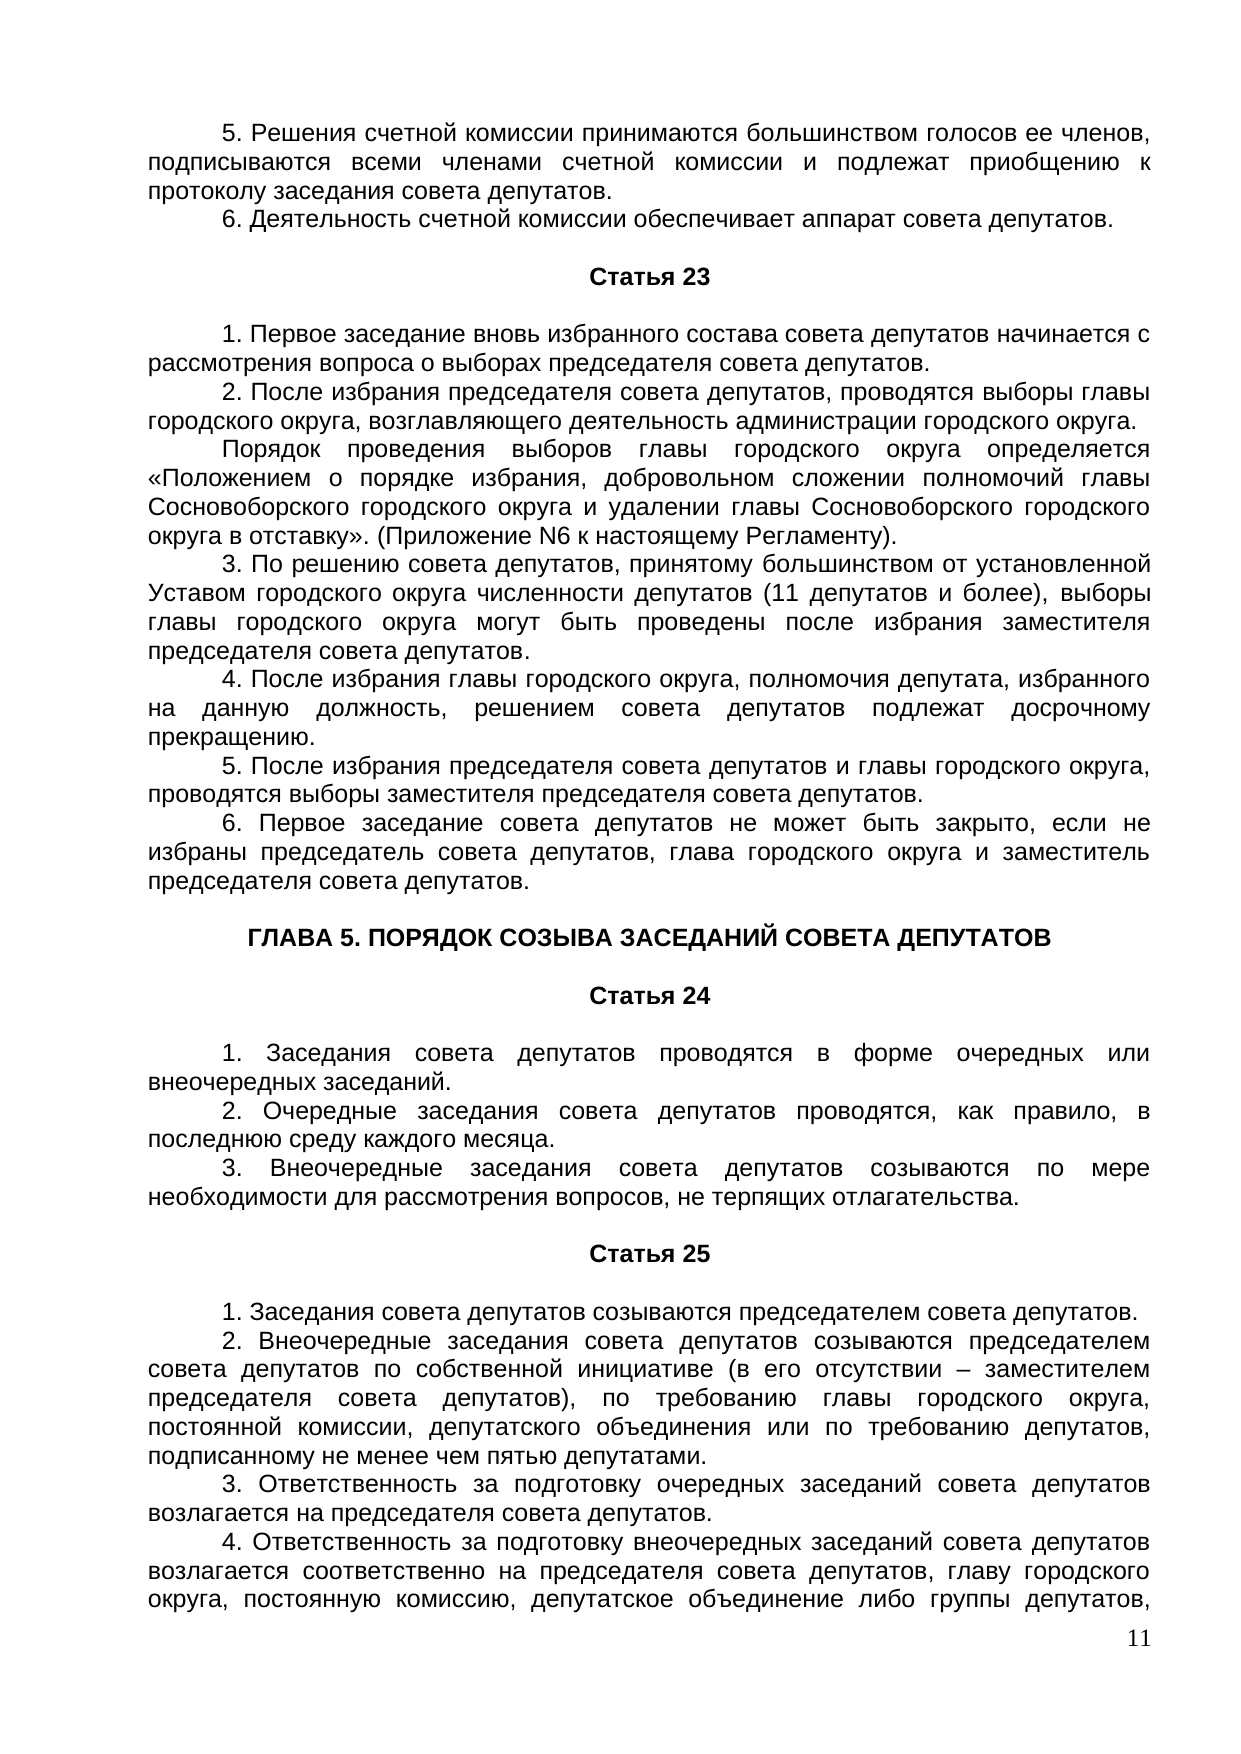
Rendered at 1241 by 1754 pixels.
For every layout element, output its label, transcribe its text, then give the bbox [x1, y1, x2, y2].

subtitle ГЛАВА 5. ПОРЯДОК СОЗЫВА ЗАСЕДАНИЙ СОВЕТА ДЕПУТАТОВ [148, 923, 1152, 952]
subtitle 6. Деятельность счетной комиссии обеспечивает аппарат совета депутатов. [148, 204, 1152, 233]
subtitle Статья 23 [148, 262, 1152, 291]
subtitle 3. По решению совета депутатов, принятому большинством от установленной Уставом городского округа численности депутатов (11 депутатов и более), выборы главы городского округа могут быть проведены после избрания заместителя председателя совета депутатов. [148, 549, 1152, 664]
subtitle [148, 1527, 1152, 1613]
subtitle Статья 24 [148, 981, 1152, 1009]
subtitle 6. Первое заседание совета депутатов не может быть закрыто, если не избраны председатель совета депутатов, глава городского округа и заместитель председателя совета депутатов. [148, 808, 1152, 894]
subtitle 1. Первое заседание вновь избранного состава совета депутатов начинается с рассмотрения вопроса о выборах председателя совета депутатов. [148, 319, 1152, 377]
subtitle 1. Заседания совета депутатов проводятся в форме очередных или внеочередных заседаний. [148, 1038, 1152, 1096]
subtitle Статья 25 [148, 1239, 1152, 1268]
subtitle Порядок проведения выборов главы городского округа определяется «Положением о порядке избрания, добровольном сложении полномочий главы Сосновоборского городского округа и удалении главы Сосновоборского городского округа в отставку». (Приложение N6 к настоящему Регламенту). [148, 434, 1152, 549]
subtitle 4. После избрания главы городского округа, полномочия депутата, избранного на данную должность, решением совета депутатов подлежат досрочному прекращению. [148, 664, 1152, 751]
subtitle 2. Внеочередные заседания совета депутатов созываются председателем совета депутатов по собственной инициативе (в его отсутствии – заместителем председателя совета депутатов), по требованию главы городского округа, постоянной комиссии, депутатского объединения или по требованию депутатов, подписанному не менее чем пятью депутатами. [148, 1326, 1152, 1469]
subtitle 5. После избрания председателя совета депутатов и главы городского округа, проводятся выборы заместителя председателя совета депутатов. [148, 751, 1152, 808]
subtitle 3. Внеочередные заседания совета депутатов созываются по мере необходимости для рассмотрения вопросов, не терпящих отлагательства. [148, 1153, 1152, 1211]
subtitle 5. Решения счетной комиссии принимаются большинством голосов ее членов, подписываются всеми членами счетной комиссии и подлежат приобщению к протоколу заседания совета депутатов. [148, 118, 1152, 204]
subtitle 1. Заседания совета депутатов созываются председателем совета депутатов. [148, 1297, 1152, 1326]
subtitle 3. Ответственность за подготовку очередных заседаний совета депутатов возлагается на председателя совета депутатов. [148, 1469, 1152, 1527]
subtitle 2. Очередные заседания совета депутатов проводятся, как правило, в последнюю среду каждого месяца. [148, 1096, 1152, 1153]
subtitle 2. После избрания председателя совета депутатов, проводятся выборы главы городского округа, возглавляющего деятельность администрации городского округа. [148, 377, 1152, 434]
